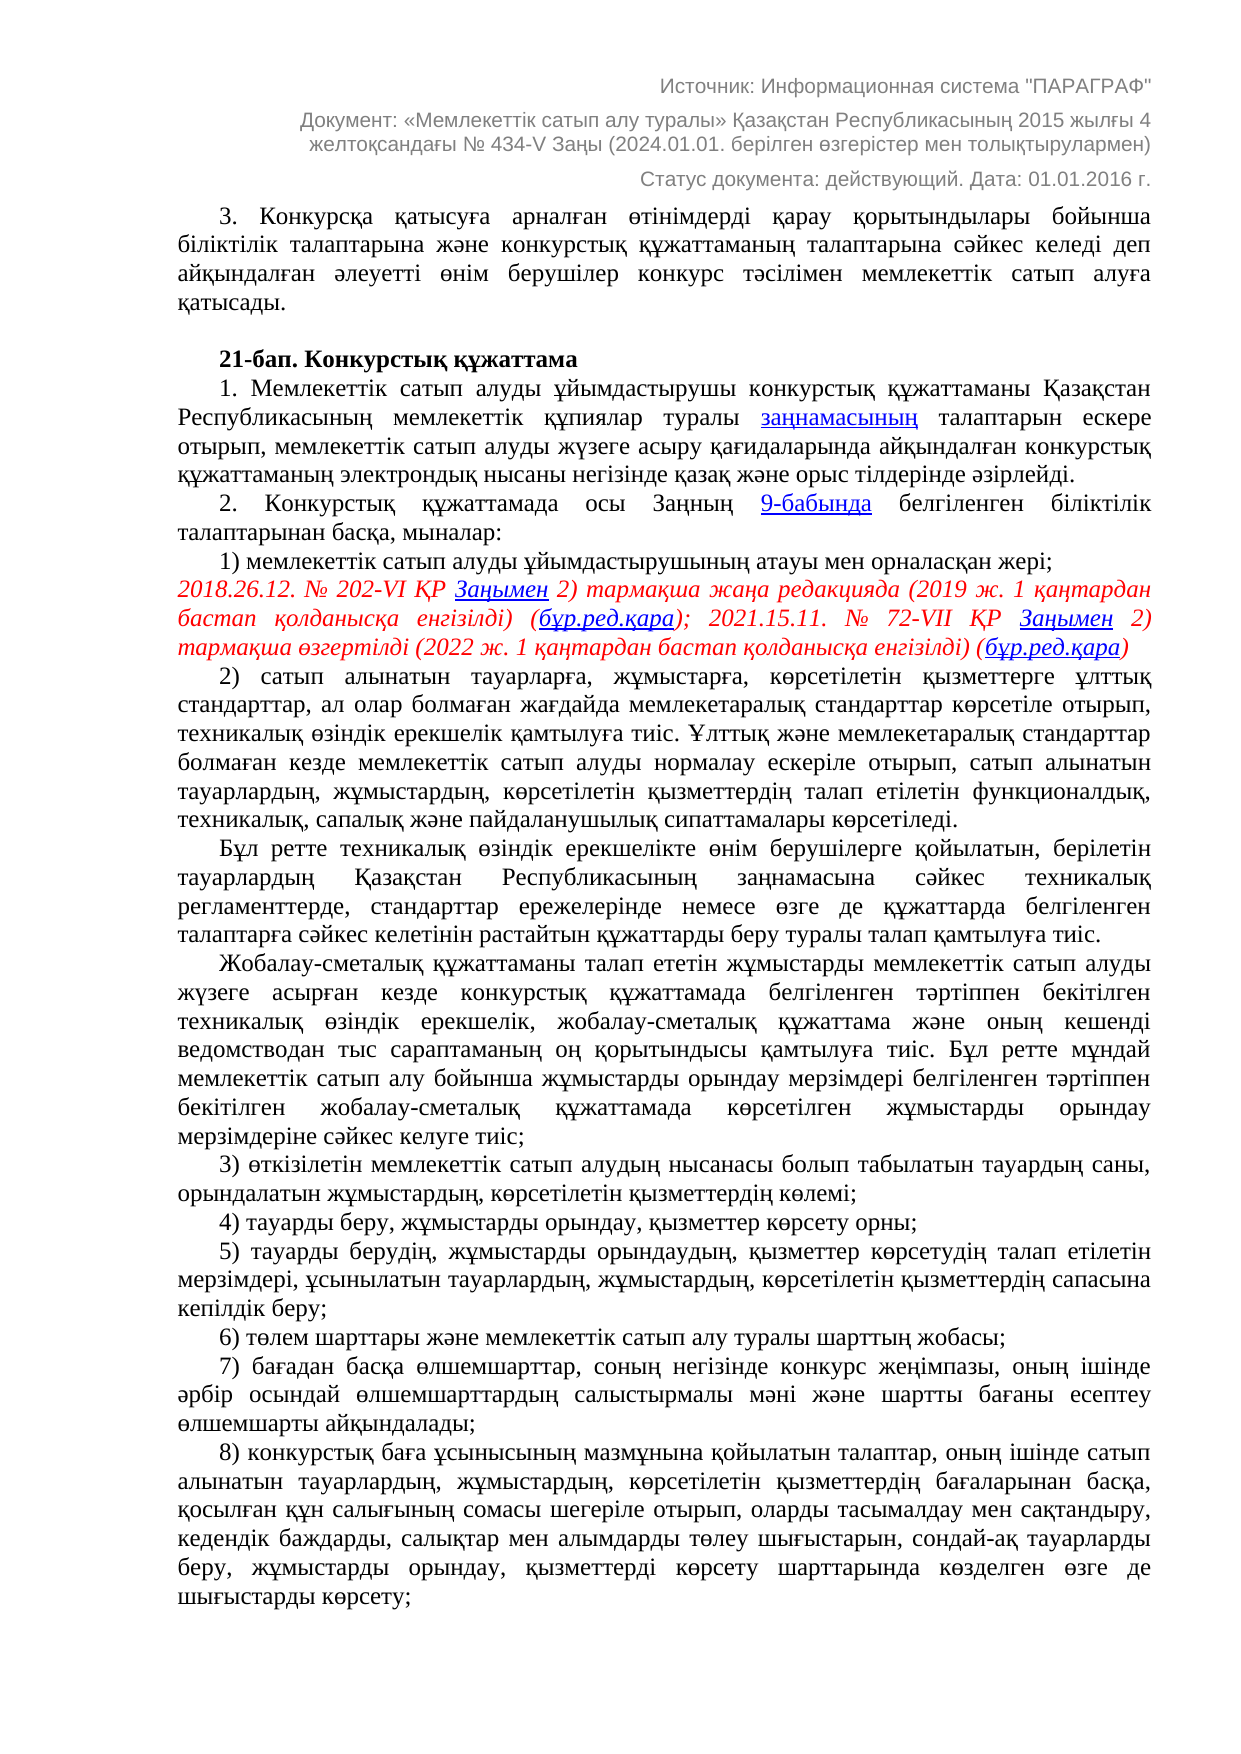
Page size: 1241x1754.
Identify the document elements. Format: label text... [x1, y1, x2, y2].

text 2) сатып алынатын тауарларға, жұмыстарға, көрсетілетін қызметтерге ұлттық стандарттар, ал олар болмаған жағдайда мемлекетаралық стандарттар көрсетіле отырып, техникалық өзіндік ерекшелік қамтылуға тиіс. Ұлттық және мемлекетаралық стандарттар болмаған кезде мемлекеттік сатып алуды нормалау ескеріле отырып, сатып алынатын тауарлардың, жұмыстардың, көрсетілетін қызметтердің талап етілетін функционалдық, техникалық, сапалық және пайдаланушылық сипаттамалары көрсетіледі. [177, 661, 1152, 833]
text 5) тауарды берудің, жұмыстарды орындаудың, қызметтер көрсетудің талап етілетін мерзімдері, ұсынылатын тауарлардың, жұмыстардың, көрсетілетін қызметтердің сапасына кепілдік беру; [177, 1236, 1152, 1322]
text Жобалау-сметалық құжаттаманы талап ететін жұмыстарды мемлекеттік сатып алуды жүзеге асырған кезде конкурстық құжаттамада белгіленген тәртіппен бекітілген техникалық өзіндік ерекшелік, жобалау-сметалық құжаттама және оның кешенді ведомстводан тыс сараптаманың оң қорытындысы қамтылуға тиіс. Бұл ретте мұндай мемлекеттік сатып алу бойынша жұмыстарды орындау мерзімдері белгіленген тәртіппен бекітілген жобалау-сметалық құжаттамада көрсетілген жұмыстарды орындау мерзімдеріне сәйкес келуге тиіс; [177, 948, 1152, 1149]
text 3. Конкурсқа қатысуға арналған өтінімдерді қарау қорытындылары бойынша біліктілік талаптарына және конкурстық құжаттаманың талаптарына сәйкес келеді деп айқындалған әлеуетті өнім берушілер конкурс тәсілімен мемлекеттік сатып алуға қатысады. [177, 201, 1152, 316]
text 1. Мемлекеттік сатып алуды ұйымдастырушы конкурстық құжаттаманы Қазақстан Республикасының мемлекеттік құпиялар туралы заңнамасының талаптарын ескере отырып, мемлекеттік сатып алуды жүзеге асыру қағидаларында айқындалған конкурстық құжаттаманың электрондық нысаны негізінде қазақ және орыс тілдерінде әзірлейді. [177, 373, 1152, 488]
text 4) тауарды беру, жұмыстарды орындау, қызметтер көрсету орны; [177, 1207, 1152, 1236]
text 8) конкурстық баға ұсынысының мазмұнына қойылатын талаптар, оның ішінде сатып алынатын тауарлардың, жұмыстардың, көрсетілетін қызметтердің бағаларынан басқа, қосылған құн салығының сомасы шегеріле отырып, оларды тасымалдау мен сақтандыру, кедендік баждарды, салықтар мен алымдарды төлеу шығыстарын, сондай-ақ тауарларды беру, жұмыстарды орындау, қызметтерді көрсету шарттарында көзделген өзге де шығыстарды көрсету; [177, 1437, 1152, 1609]
text 2018.26.12. № 202-VІ ҚР Заңымен 2) тармақша жаңа редакцияда (2019 ж. 1 қаңтардан бастап қолданысқа енгізілді) (бұр.ред.қара); 2021.15.11. № 72-VII ҚР Заңымен 2) тармақша өзгертілді (2022 ж. 1 қаңтардан бастап қолданысқа енгізілді) (бұр.ред.қара) [177, 574, 1152, 661]
text Бұл ретте техникалық өзіндік ерекшелікте өнім берушілерге қойылатын, берілетін тауарлардың Қазақстан Республикасының заңнамасына сәйкес техникалық регламенттерде, стандарттар ережелерінде немесе өзге де құжаттарда белгіленген талаптарға сәйкес келетінін растайтын құжаттарды беру туралы талап қамтылуға тиіс. [177, 833, 1152, 948]
text 21-бап. Конкурстық құжаттама [219, 344, 1152, 373]
text 7) бағадан басқа өлшемшарттар, соның негізінде конкурс жеңімпазы, оның ішінде әрбір осындай өлшемшарттардың салыстырмалы мәні және шартты бағаны есептеу өлшемшарты айқындалады; [177, 1351, 1152, 1437]
text 6) төлем шарттары және мемлекеттік сатып алу туралы шарттың жобасы; [177, 1322, 1152, 1351]
text 3) өткізілетін мемлекеттік сатып алудың нысанасы болып табылатын тауардың саны, орындалатын жұмыстардың, көрсетілетін қызметтердің көлемі; [177, 1149, 1152, 1207]
text 1) мемлекеттік сатып алуды ұйымдастырушының атауы мен орналасқан жері; [177, 546, 1152, 574]
text 2. Конкурстық құжаттамада осы Заңның 9-бабында белгіленген біліктілік талаптарынан басқа, мыналар: [177, 488, 1152, 546]
